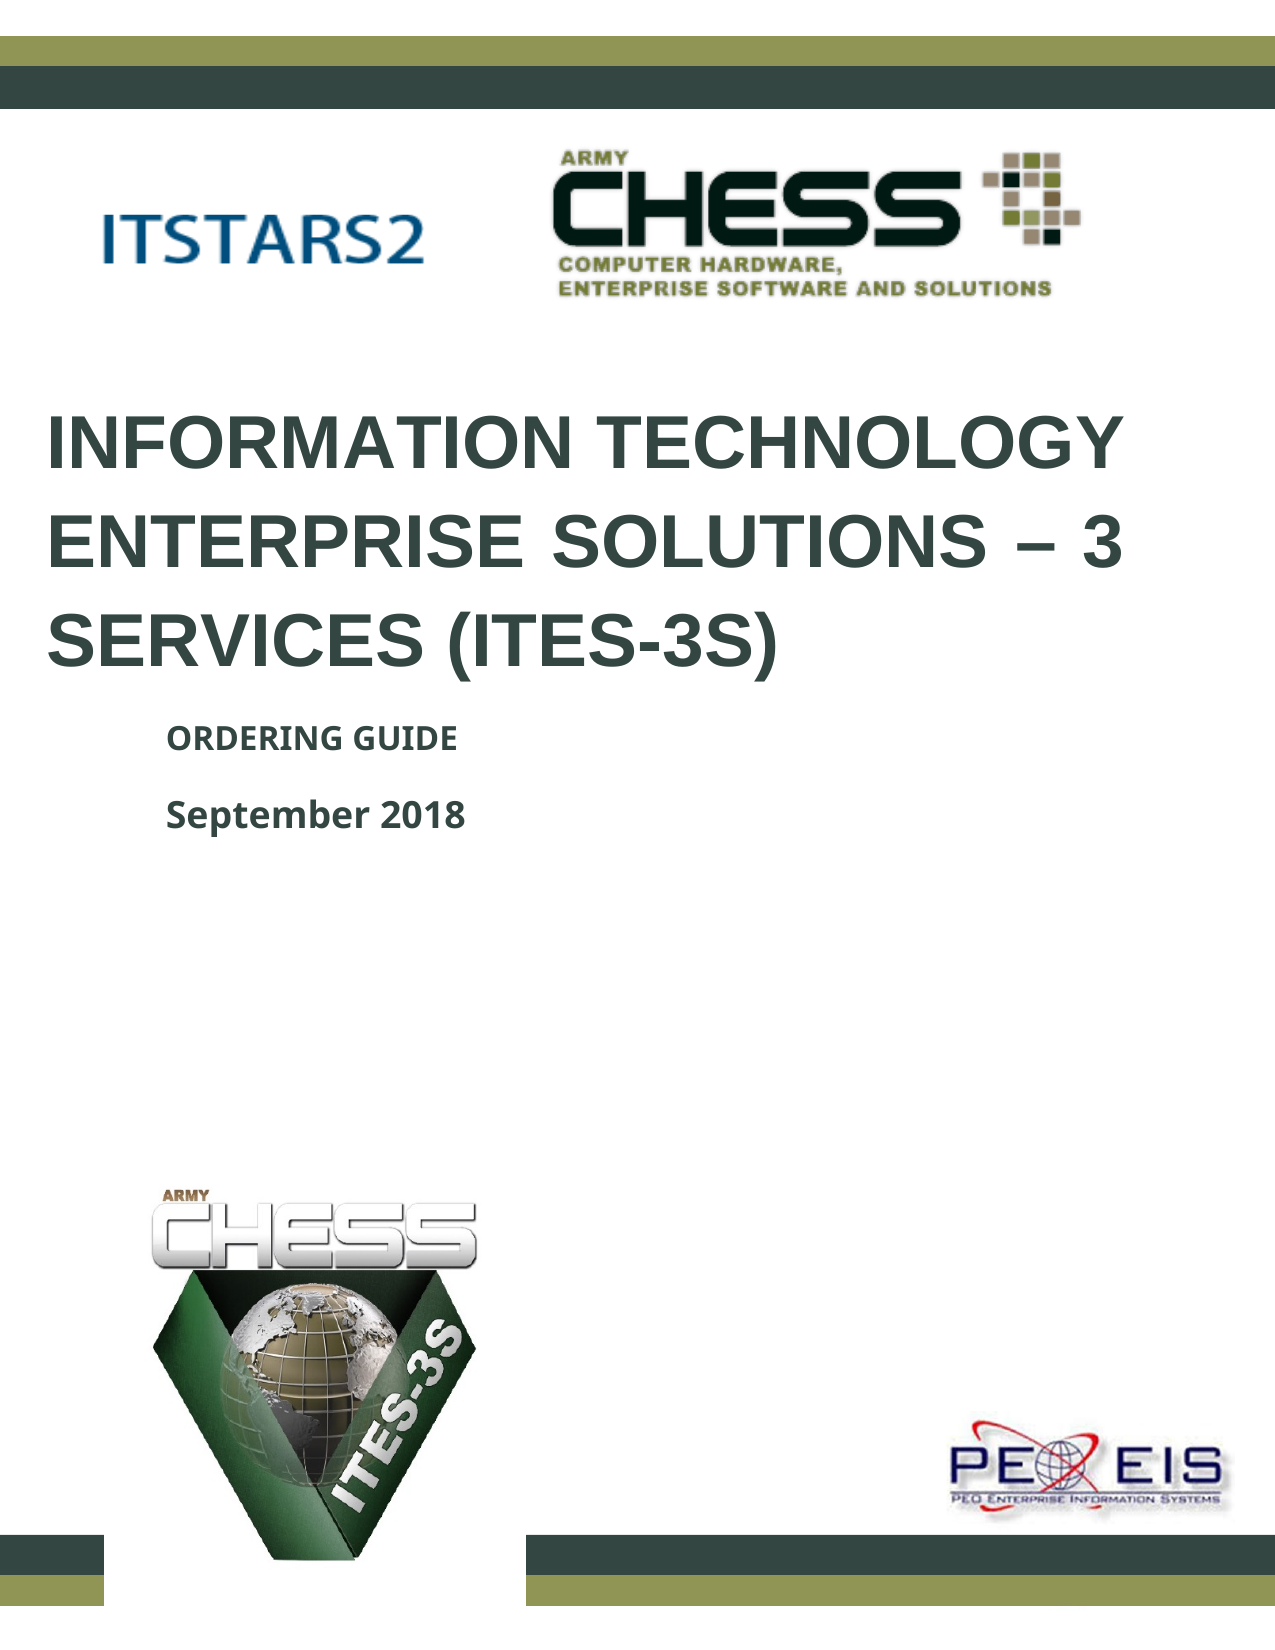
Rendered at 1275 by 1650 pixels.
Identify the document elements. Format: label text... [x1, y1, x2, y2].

picture [101, 148, 472, 324]
text ORDERING GUIDE [166, 715, 1204, 760]
picture [1020, 1606, 1096, 1611]
picture [31, 685, 1275, 1627]
text September 2018 [166, 788, 1204, 839]
picture [904, 1410, 1275, 1534]
text INFORMATION TECHNOLOGY ENTERPRISE SOLUTIONS – 3 SERVICES (ITES-3S) [46, 398, 1126, 683]
picture [495, 131, 1120, 324]
